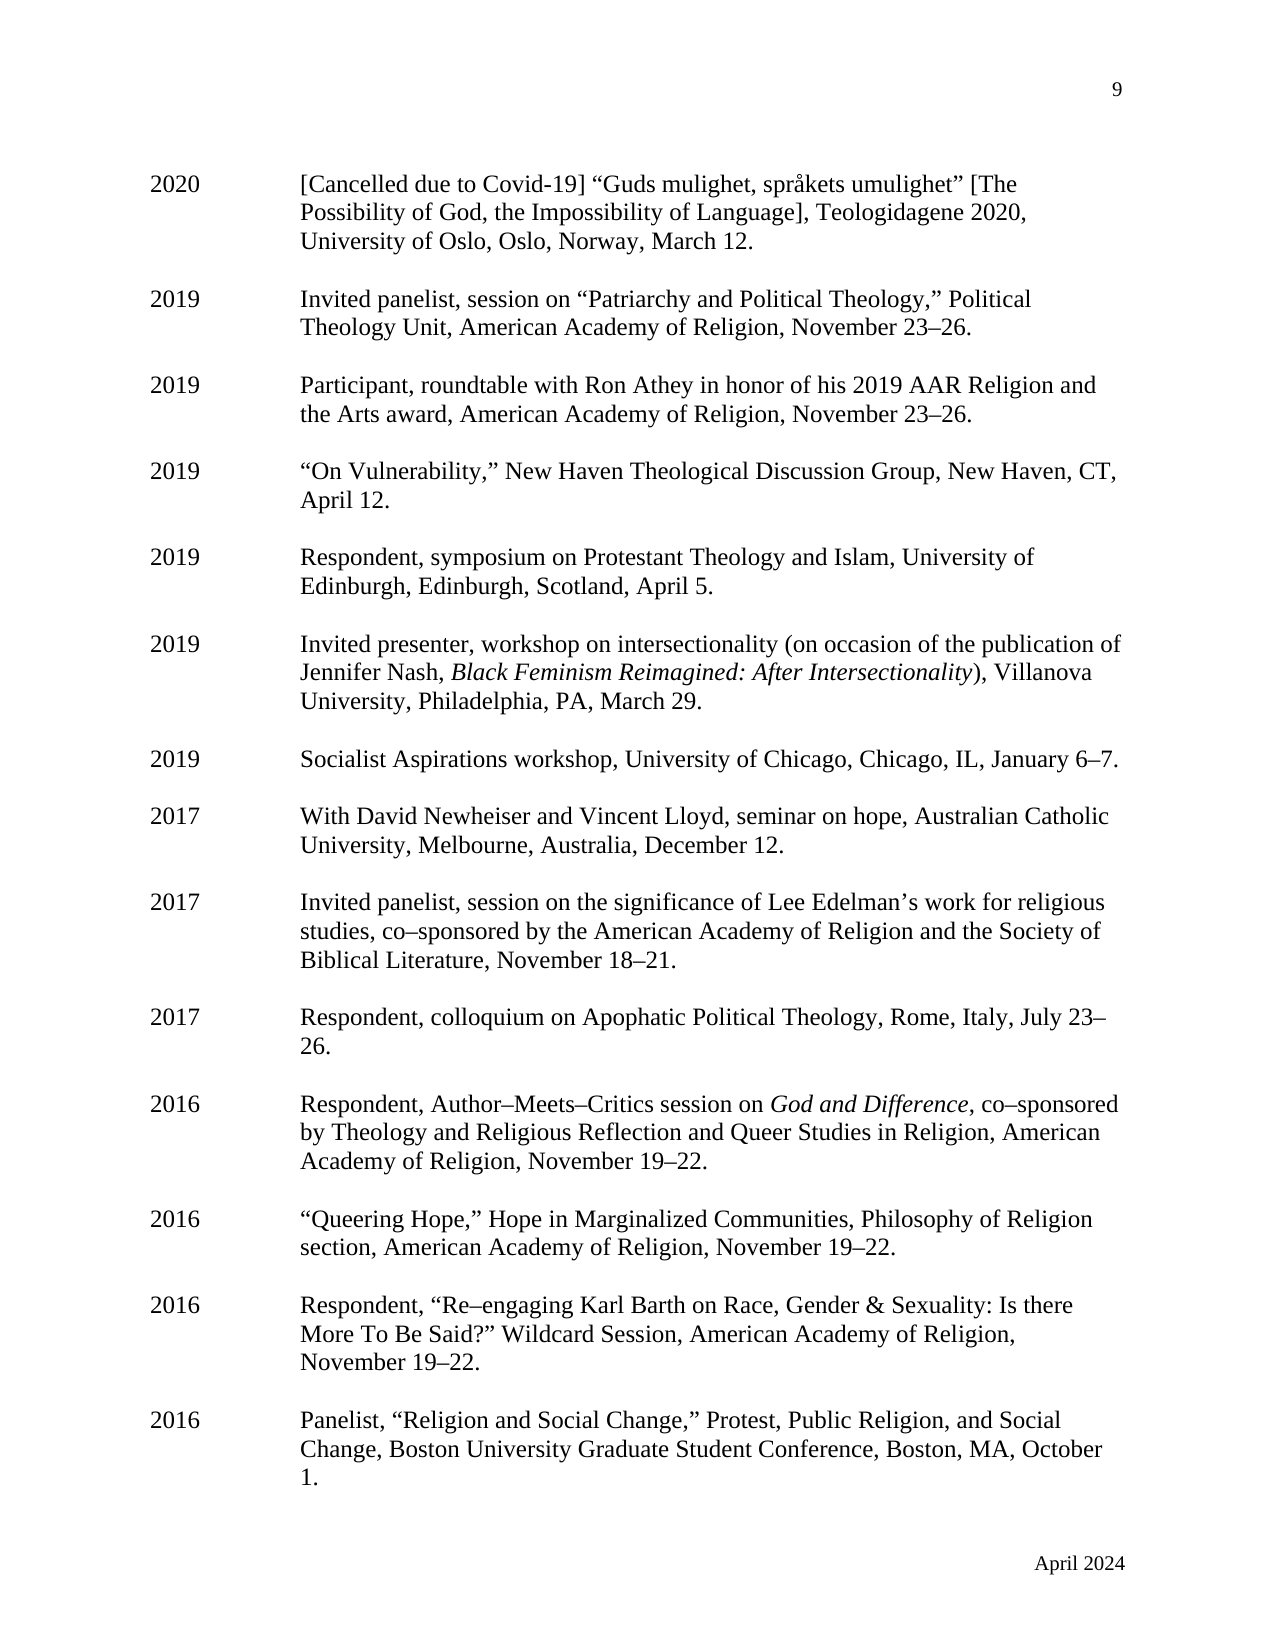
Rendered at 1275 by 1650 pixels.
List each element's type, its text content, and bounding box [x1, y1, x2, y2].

text 2017 With David Newheiser and Vincent Lloyd, seminar on hope, Australian Catholic University, Melbourne, Australia, December 12. [150, 801, 1125, 859]
text 2019 “On Vulnerability,” New Haven Theological Discussion Group, New Haven, CT, April 12. [150, 456, 1125, 514]
text 2016 “Queering Hope,” Hope in Marginalized Communities, Philosophy of Religion section, American Academy of Religion, November 19–22. [150, 1204, 1125, 1261]
text 2019 Invited panelist, session on “Patriarchy and Political Theology,” Political Theology Unit, American Academy of Religion, November 23–26. [150, 284, 1125, 341]
text 2017 Invited panelist, session on the significance of Lee Edelman’s work for religious studies, co–sponsored by the American Academy of Religion and the Society of Biblical Literature, November 18–21. [150, 887, 1125, 974]
text 2017 Respondent, colloquium on Apophatic Political Theology, Rome, Italy, July 23–26. [150, 1002, 1125, 1060]
text 2016 Respondent, Author–Meets–Critics session on God and Difference, co–sponsored by Theology and Religious Reflection and Queer Studies in Religion, American Academy of Religion, November 19–22. [150, 1089, 1125, 1175]
text 2016 Respondent, “Re–engaging Karl Barth on Race, Gender & Sexuality: Is there More To Be Said?” Wildcard Session, American Academy of Religion, November 19–22. [150, 1290, 1125, 1376]
text 2020 [Cancelled due to Covid-19] “Guds mulighet, språkets umulighet” [The Possibility of God, the Impossibility of Language], Teologidagene 2020, University of Oslo, Oslo, Norway, March 12. [150, 169, 1125, 255]
text 2019 Participant, roundtable with Ron Athey in honor of his 2019 AAR Religion and the Arts award, American Academy of Religion, November 23–26. [150, 370, 1125, 427]
text 2019 Respondent, symposium on Protestant Theology and Islam, University of Edinburgh, Edinburgh, Scotland, April 5. [150, 542, 1125, 600]
text 2019 Invited presenter, workshop on intersectionality (on occasion of the publication of Jennifer Nash, Black Feminism Reimagined: After Intersectionality), Villanova University, Philadelphia, PA, March 29. [150, 629, 1125, 715]
text 2016 Panelist, “Religion and Social Change,” Protest, Public Religion, and Social Change, Boston University Graduate Student Conference, Boston, MA, October 1. [150, 1405, 1125, 1491]
text 2019 Socialist Aspirations workshop, University of Chicago, Chicago, IL, January 6–7. [150, 744, 1125, 772]
